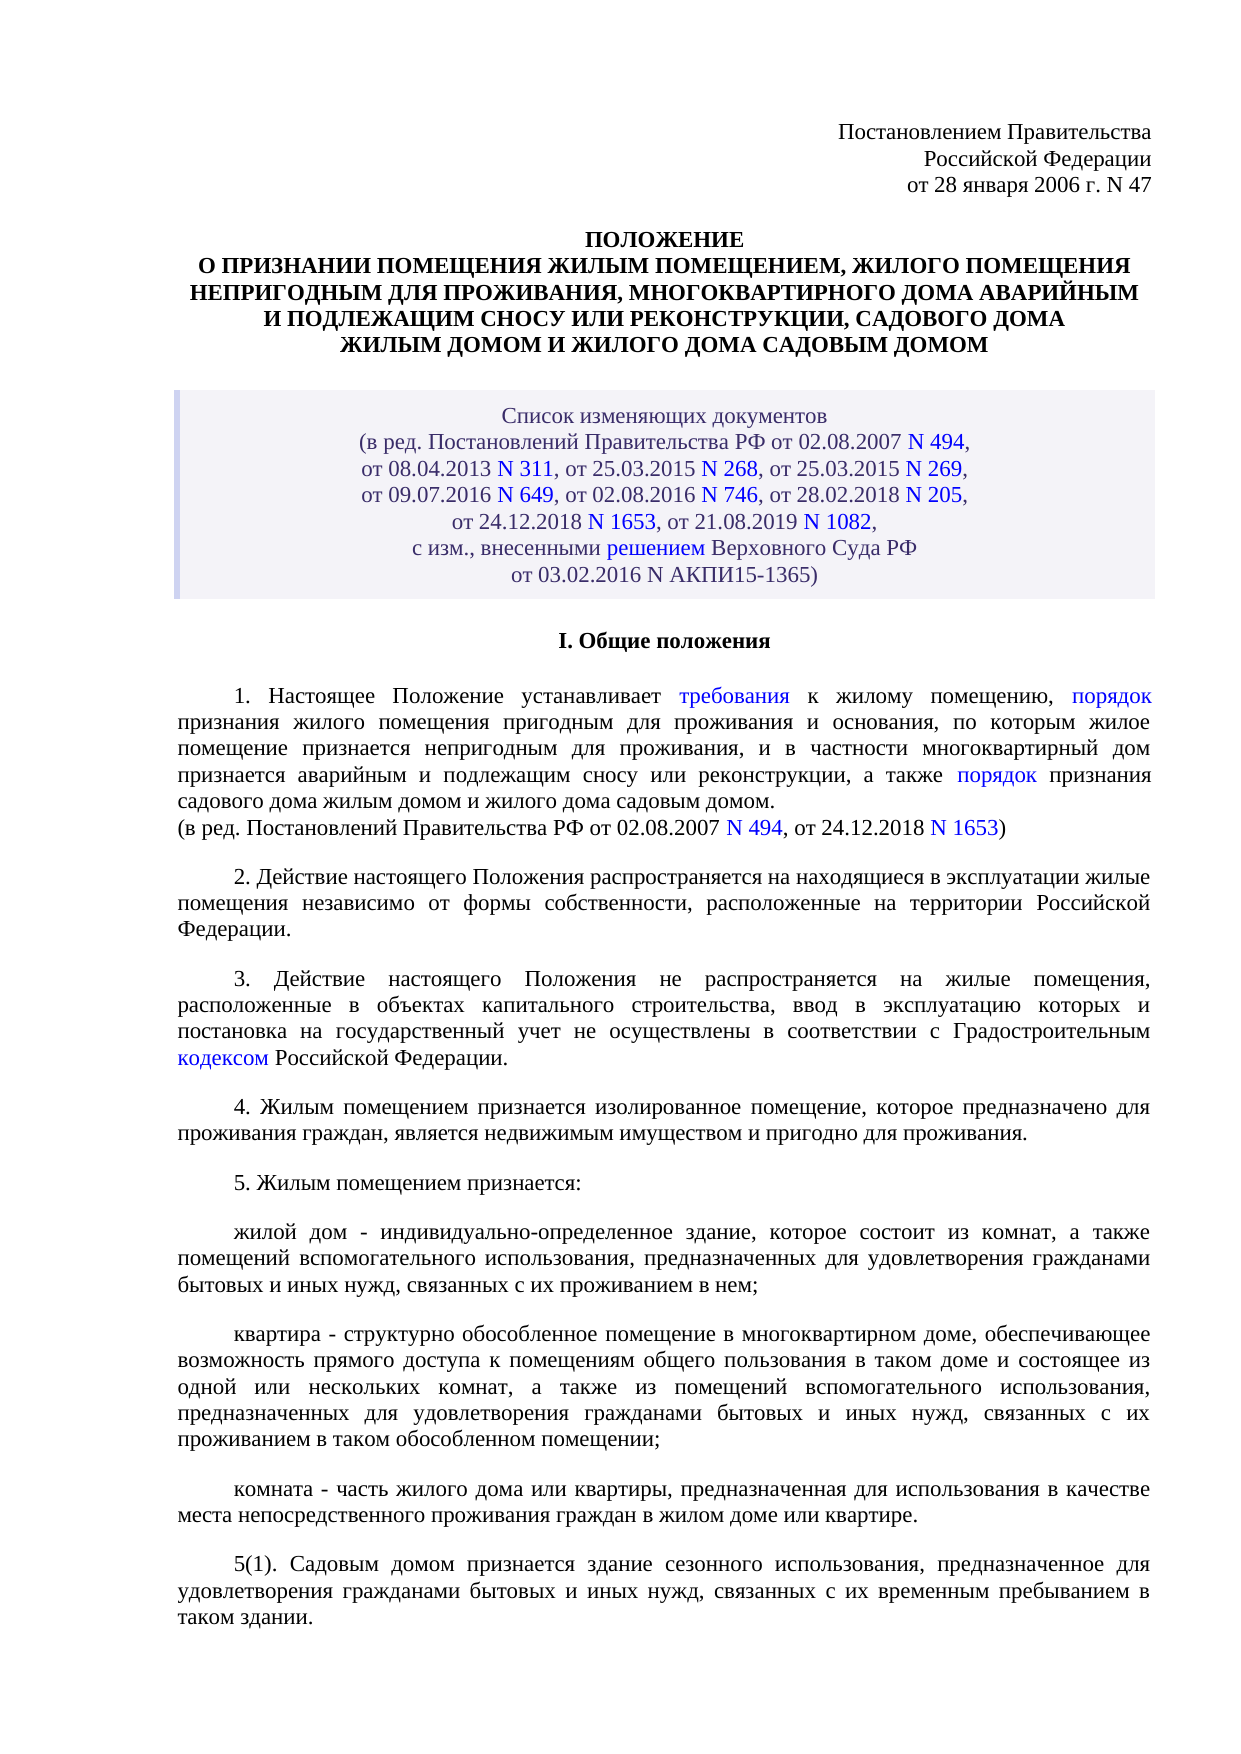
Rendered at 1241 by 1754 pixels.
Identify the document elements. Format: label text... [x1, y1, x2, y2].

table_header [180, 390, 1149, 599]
text 1. Настоящее Положение устанавливает требования к жилому помещению, порядок признания жилого помещения пригодным для проживания и основания, по которым жилое помещение признается непригодным для проживания, и в частности многоквартирный дом признается аварийным и подлежащим сносу или реконструкции, а также порядок признания садового дома жилым домом и жилого дома садовым домом. [177, 682, 1152, 813]
text комната - часть жилого дома или квартиры, предназначенная для использования в качестве места непосредственного проживания граждан в жилом доме или квартире. [177, 1475, 1152, 1527]
text 2. Действие настоящего Положения распространяется на находящиеся в эксплуатации жилые помещения независимо от формы собственности, расположенные на территории Российской Федерации. [177, 863, 1152, 942]
text квартира - структурно обособленное помещение в многоквартирном доме, обеспечивающее возможность прямого доступа к помещениям общего пользования в таком доме и состоящее из одной или нескольких комнат, а также из помещений вспомогательного использования, предназначенных для удовлетворения гражданами бытовых и иных нужд, связанных с их проживанием в таком обособленном помещении; [177, 1320, 1152, 1452]
text 5. Жилым помещением признается: [177, 1169, 1152, 1195]
text ПОЛОЖЕНИЕ [177, 226, 1152, 252]
text НЕПРИГОДНЫМ ДЛЯ ПРОЖИВАНИЯ, МНОГОКВАРТИРНОГО ДОМА АВАРИЙНЫМ [177, 278, 1152, 305]
text 4. Жилым помещением признается изолированное помещение, которое предназначено для проживания граждан, является недвижимым имуществом и пригодно для проживания. [177, 1093, 1152, 1146]
text И ПОДЛЕЖАЩИМ СНОСУ ИЛИ РЕКОНСТРУКЦИИ, САДОВОГО ДОМА [177, 305, 1152, 331]
text Российской Федерации [177, 144, 1152, 171]
text Постановлением Правительства [177, 118, 1152, 144]
text I. Общие положения [177, 627, 1152, 653]
text 5(1). Садовым домом признается здание сезонного использования, предназначенное для удовлетворения гражданами бытовых и иных нужд, связанных с их временным пребыванием в таком здании. [177, 1550, 1152, 1629]
text О ПРИЗНАНИИ ПОМЕЩЕНИЯ ЖИЛЫМ ПОМЕЩЕНИЕМ, ЖИЛОГО ПОМЕЩЕНИЯ [177, 252, 1152, 278]
text 3. Действие настоящего Положения не распространяется на жилые помещения, расположенные в объектах капитального строительства, ввод в эксплуатацию которых и постановка на государственный учет не осуществлены в соответствии с Градостроительным кодексом Российской Федерации. [177, 965, 1152, 1070]
text от 28 января 2006 г. N 47 [177, 171, 1152, 197]
text ЖИЛЫМ ДОМОМ И ЖИЛОГО ДОМА САДОВЫМ ДОМОМ [177, 331, 1152, 358]
text (в ред. Постановлений Правительства РФ от 02.08.2007 N 494, от 24.12.2018 N 1653) [177, 813, 1152, 840]
text жилой дом - индивидуально-определенное здание, которое состоит из комнат, а также помещений вспомогательного использования, предназначенных для удовлетворения гражданами бытовых и иных нужд, связанных с их проживанием в нем; [177, 1218, 1152, 1297]
